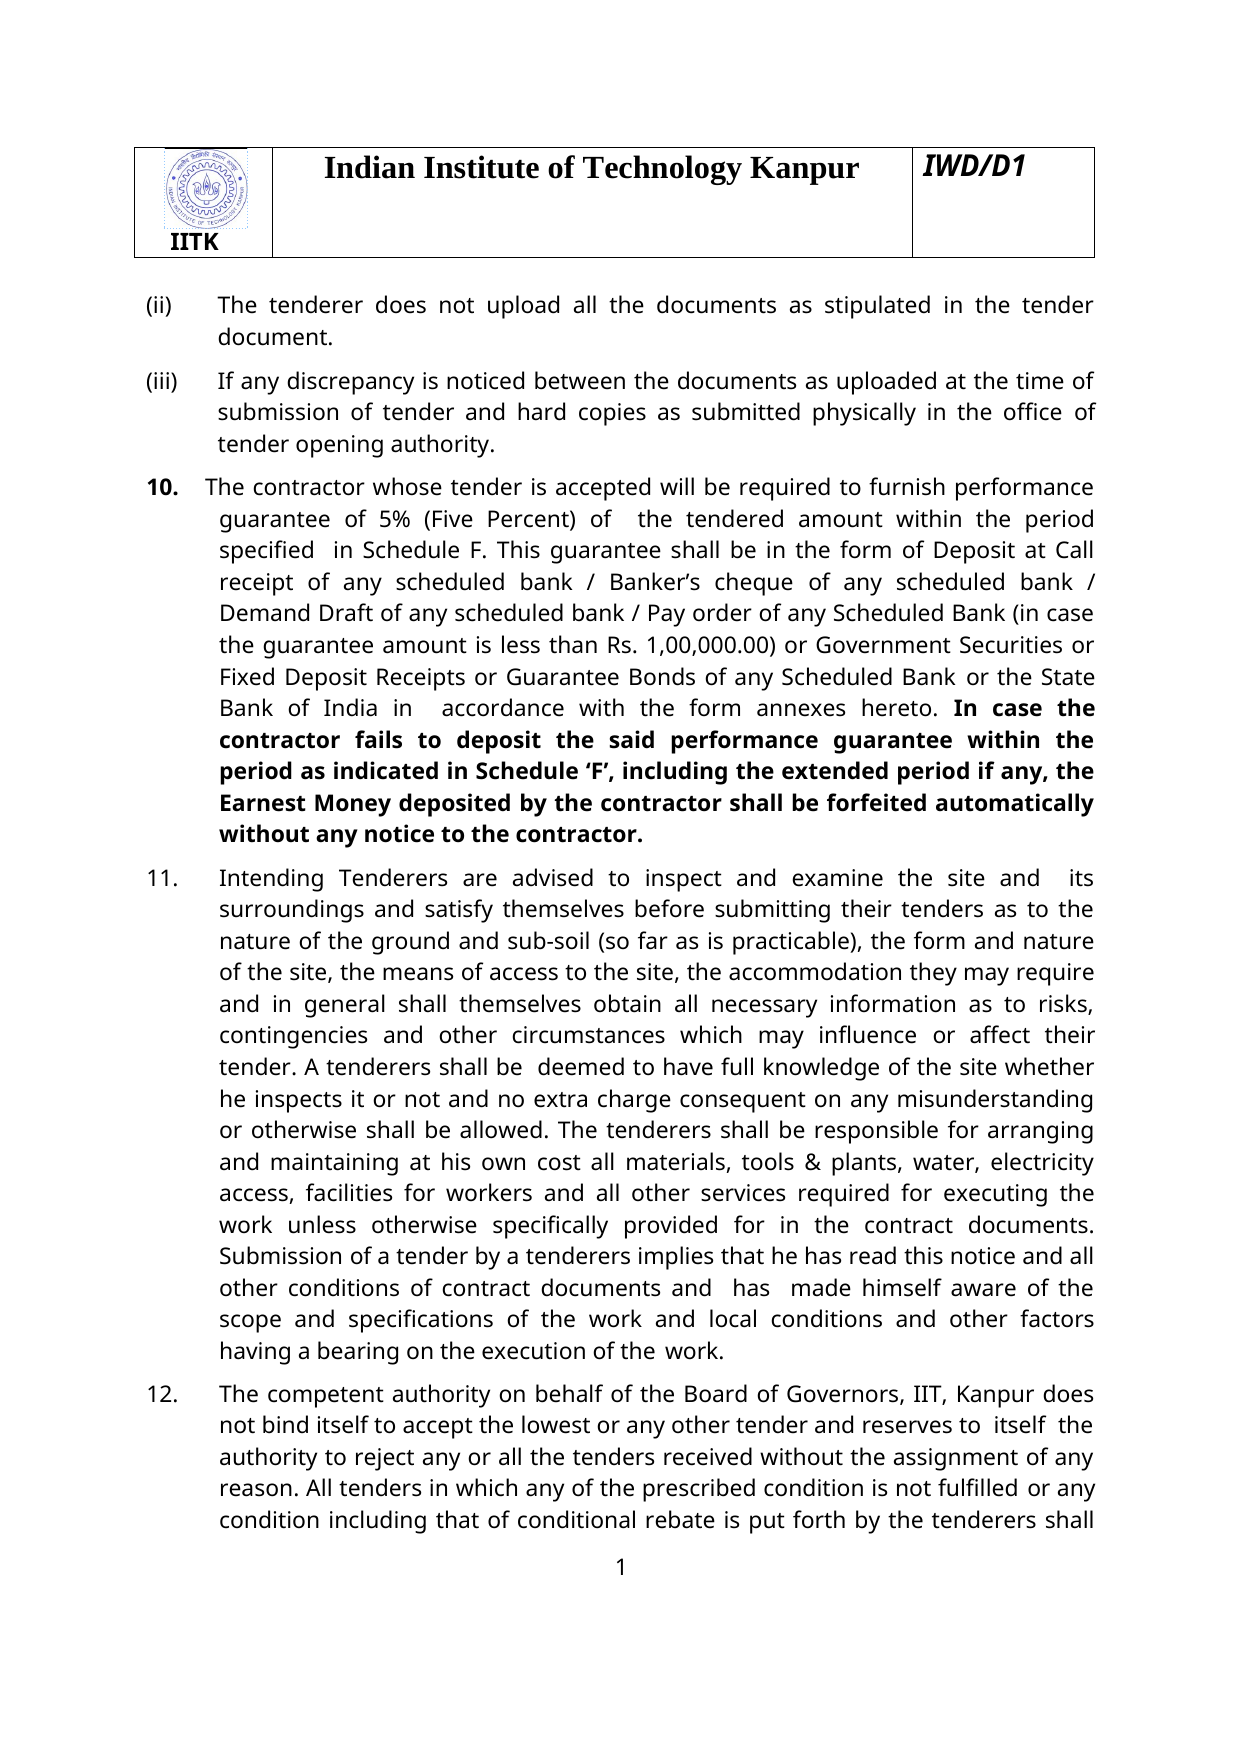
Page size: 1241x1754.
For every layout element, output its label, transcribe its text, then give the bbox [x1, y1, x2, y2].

list The tenderer does not upload all the documents as stipulated in the tender document. [146, 289, 1095, 352]
list The contractor whose tender is accepted will be required to furnish performance guarantee of 5% (Five Percent) of the tendered amount within the period specified in Schedule F. This guarantee shall be in the form of Deposit at Call receipt of any scheduled bank / Banker’s cheque of any scheduled bank / Demand Draft of any scheduled bank / Pay order of any Scheduled Bank (in case the guarantee amount is less than Rs. 1,00,000.00) or Government Securities or Fixed Deposit Receipts or Guarantee Bonds of any Scheduled Bank or the State Bank of India in accordance with the form annexes hereto. In case the contractor fails to deposit the said performance guarantee within the period as indicated in Schedule ‘F’, including the extended period if any, the Earnest Money deposited by the contractor shall be forfeited automatically without any notice to the contractor. [146, 471, 1096, 849]
list If any discrepancy is noticed between the documents as uploaded at the time of submission of tender and hard copies as submitted physically in the office of tender opening authority. [146, 364, 1095, 459]
picture [165, 149, 248, 230]
list Intending Tenderers are advised to inspect and examine the site and its surroundings and satisfy themselves before submitting their tenders as to the nature of the ground and sub-soil (so far as is practicable), the form and nature of the site, the means of access to the site, the accommodation they may require and in general shall themselves obtain all necessary information as to risks, contingencies and other circumstances which may influence or affect their tender. A tenderers shall be deemed to have full knowledge of the site whether he inspects it or not and no extra charge consequent on any misunderstanding or otherwise shall be allowed. The tenderers shall be responsible for arranging and maintaining at his own cost all materials, tools & plants, water, electricity access, facilities for workers and all other services required for executing the work unless otherwise specifically provided for in the contract documents. Submission of a tender by a tenderers implies that he has read this notice and all other conditions of contract documents and has made himself aware of the scope and specifications of the work and local conditions and other factors having a bearing on the execution of the work. [146, 862, 1095, 1366]
